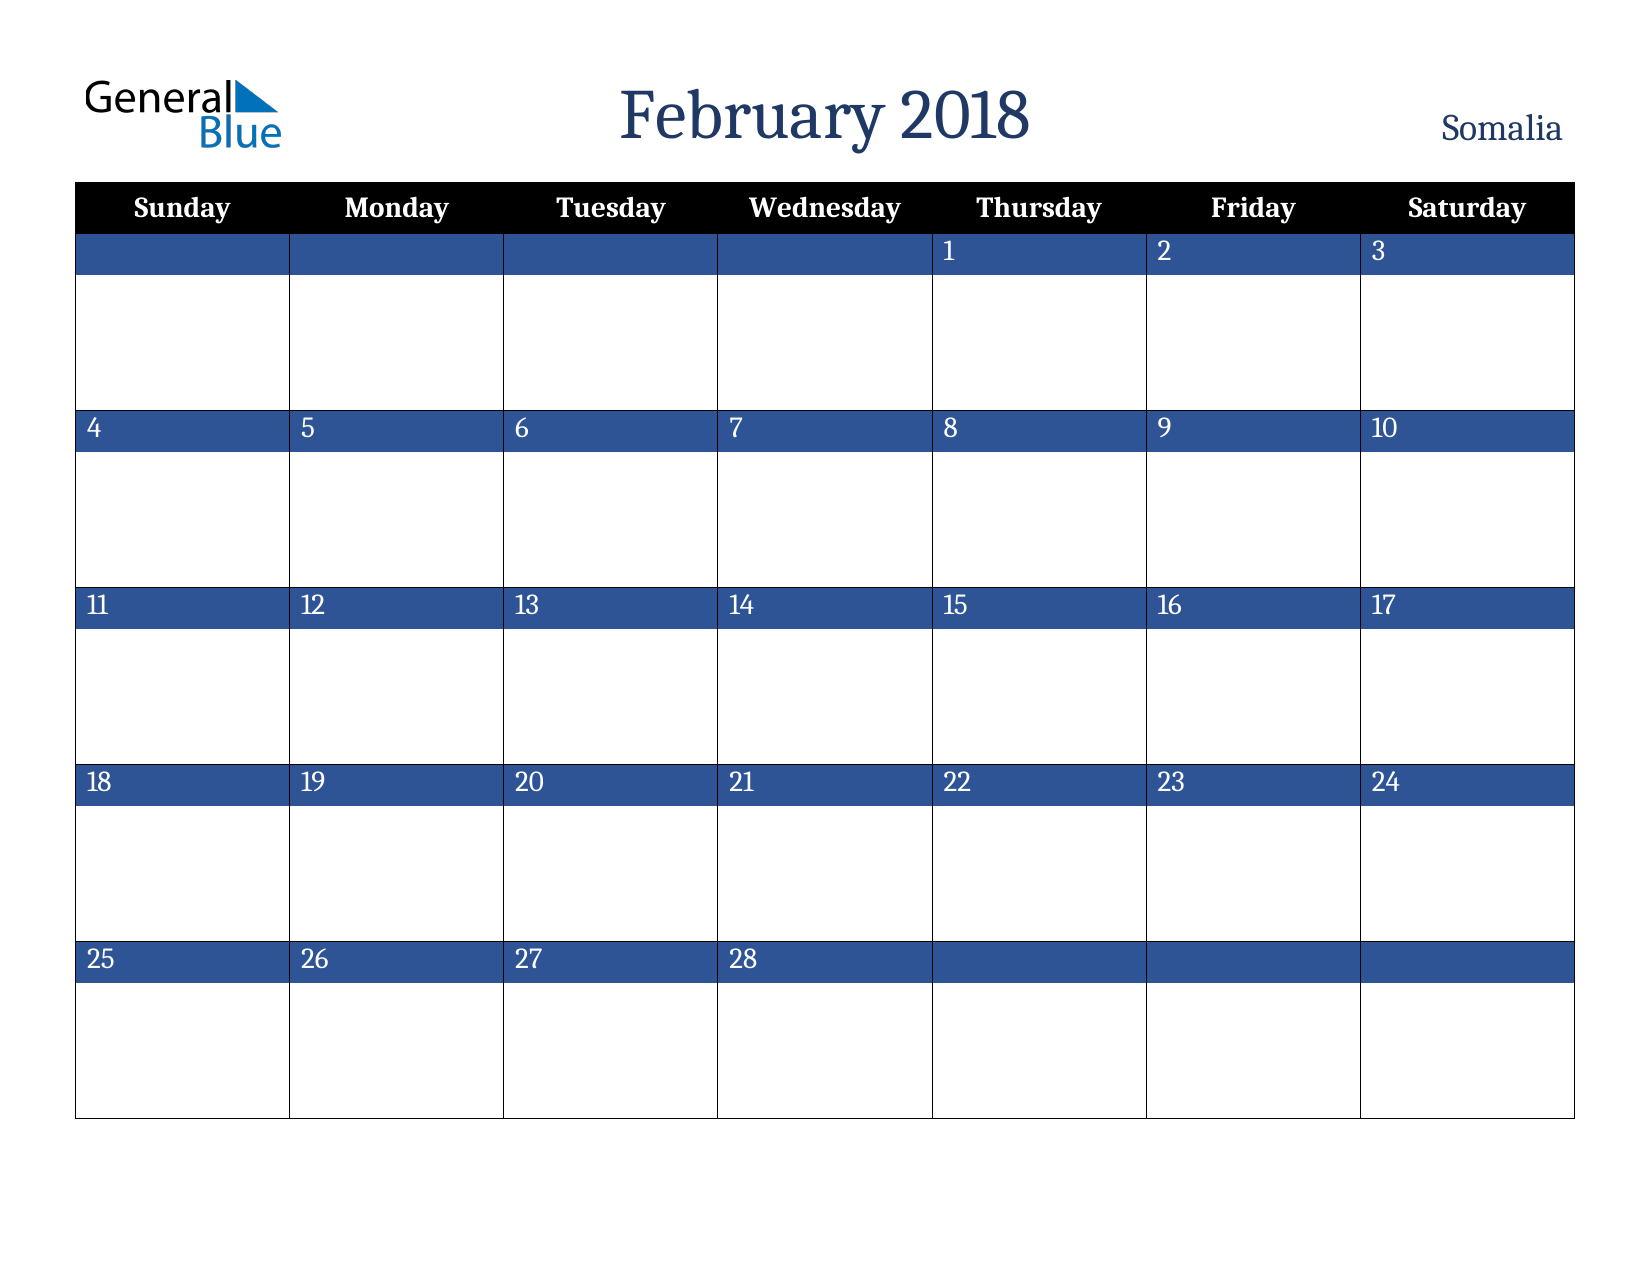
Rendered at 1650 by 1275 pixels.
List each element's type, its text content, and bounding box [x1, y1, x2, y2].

table_cell 1 [933, 234, 1146, 275]
table_cell [933, 452, 1146, 587]
table_header Somalia [1146, 75, 1574, 182]
table_cell [718, 806, 932, 941]
table_cell Monday [290, 183, 503, 233]
table_cell 2 [1147, 234, 1360, 275]
table_cell [504, 275, 717, 410]
table_cell [1147, 806, 1360, 941]
table_cell 6 [504, 411, 717, 452]
table_cell 10 [1361, 411, 1574, 452]
table_cell 7 [718, 411, 932, 452]
table_cell 25 [76, 942, 289, 983]
table_cell [290, 234, 503, 275]
table_cell 9 [1147, 411, 1360, 452]
table_cell [504, 452, 717, 587]
table_cell [76, 234, 289, 275]
table_cell [1147, 275, 1360, 410]
table_cell [1147, 629, 1360, 764]
table_cell [718, 452, 932, 587]
table_cell [1361, 806, 1574, 941]
table_cell [290, 806, 503, 941]
table_cell [933, 942, 1146, 983]
table_cell [718, 275, 932, 410]
table_cell [76, 983, 289, 1118]
table_cell 28 [718, 942, 932, 983]
table_cell Tuesday [504, 183, 717, 233]
table_cell 15 [933, 588, 1146, 629]
table_cell [933, 629, 1146, 764]
table_cell [1147, 942, 1360, 983]
table_cell Saturday [1361, 183, 1574, 233]
table_cell [1147, 452, 1360, 587]
picture [86, 80, 281, 148]
table_cell [290, 275, 503, 410]
table_cell 26 [290, 942, 503, 983]
table_cell [76, 452, 289, 587]
table_cell [504, 234, 717, 275]
table_cell [76, 806, 289, 941]
table_cell [933, 983, 1146, 1118]
table_cell [76, 275, 289, 410]
table_cell 24 [1361, 765, 1574, 806]
table_cell [504, 629, 717, 764]
table_cell 12 [290, 588, 503, 629]
table_cell [1361, 942, 1574, 983]
table_cell [290, 983, 503, 1118]
table_cell 20 [504, 765, 717, 806]
table_cell 18 [76, 765, 289, 806]
table_cell [1361, 629, 1574, 764]
table_cell 16 [1147, 588, 1360, 629]
table_header February 2018 [504, 75, 1146, 182]
table_cell 13 [504, 588, 717, 629]
table_cell [76, 629, 289, 764]
table_cell 21 [718, 765, 932, 806]
table_cell Sunday [76, 183, 289, 233]
table_cell 23 [1147, 765, 1360, 806]
table_cell Friday [1147, 183, 1360, 233]
table_cell [504, 983, 717, 1118]
table_cell 5 [290, 411, 503, 452]
table_cell [290, 452, 503, 587]
table_cell [718, 629, 932, 764]
table_cell [290, 629, 503, 764]
table_cell Wednesday [718, 183, 932, 233]
table_cell [1361, 452, 1574, 587]
table_cell Thursday [933, 183, 1146, 233]
table_header [76, 75, 503, 182]
table_cell 4 [76, 411, 289, 452]
table_cell 8 [933, 411, 1146, 452]
table_cell 3 [1361, 234, 1574, 275]
table_cell 19 [290, 765, 503, 806]
table_cell 17 [1361, 588, 1574, 629]
table_cell 27 [504, 942, 717, 983]
table_cell 11 [76, 588, 289, 629]
table_cell [718, 983, 932, 1118]
table_cell [1361, 983, 1574, 1118]
table_cell [718, 234, 932, 275]
table_cell [933, 275, 1146, 410]
table_cell 22 [933, 765, 1146, 806]
table_cell 14 [718, 588, 932, 629]
table_cell [1147, 983, 1360, 1118]
table_cell [1361, 275, 1574, 410]
table_cell [504, 806, 717, 941]
table_cell [933, 806, 1146, 941]
